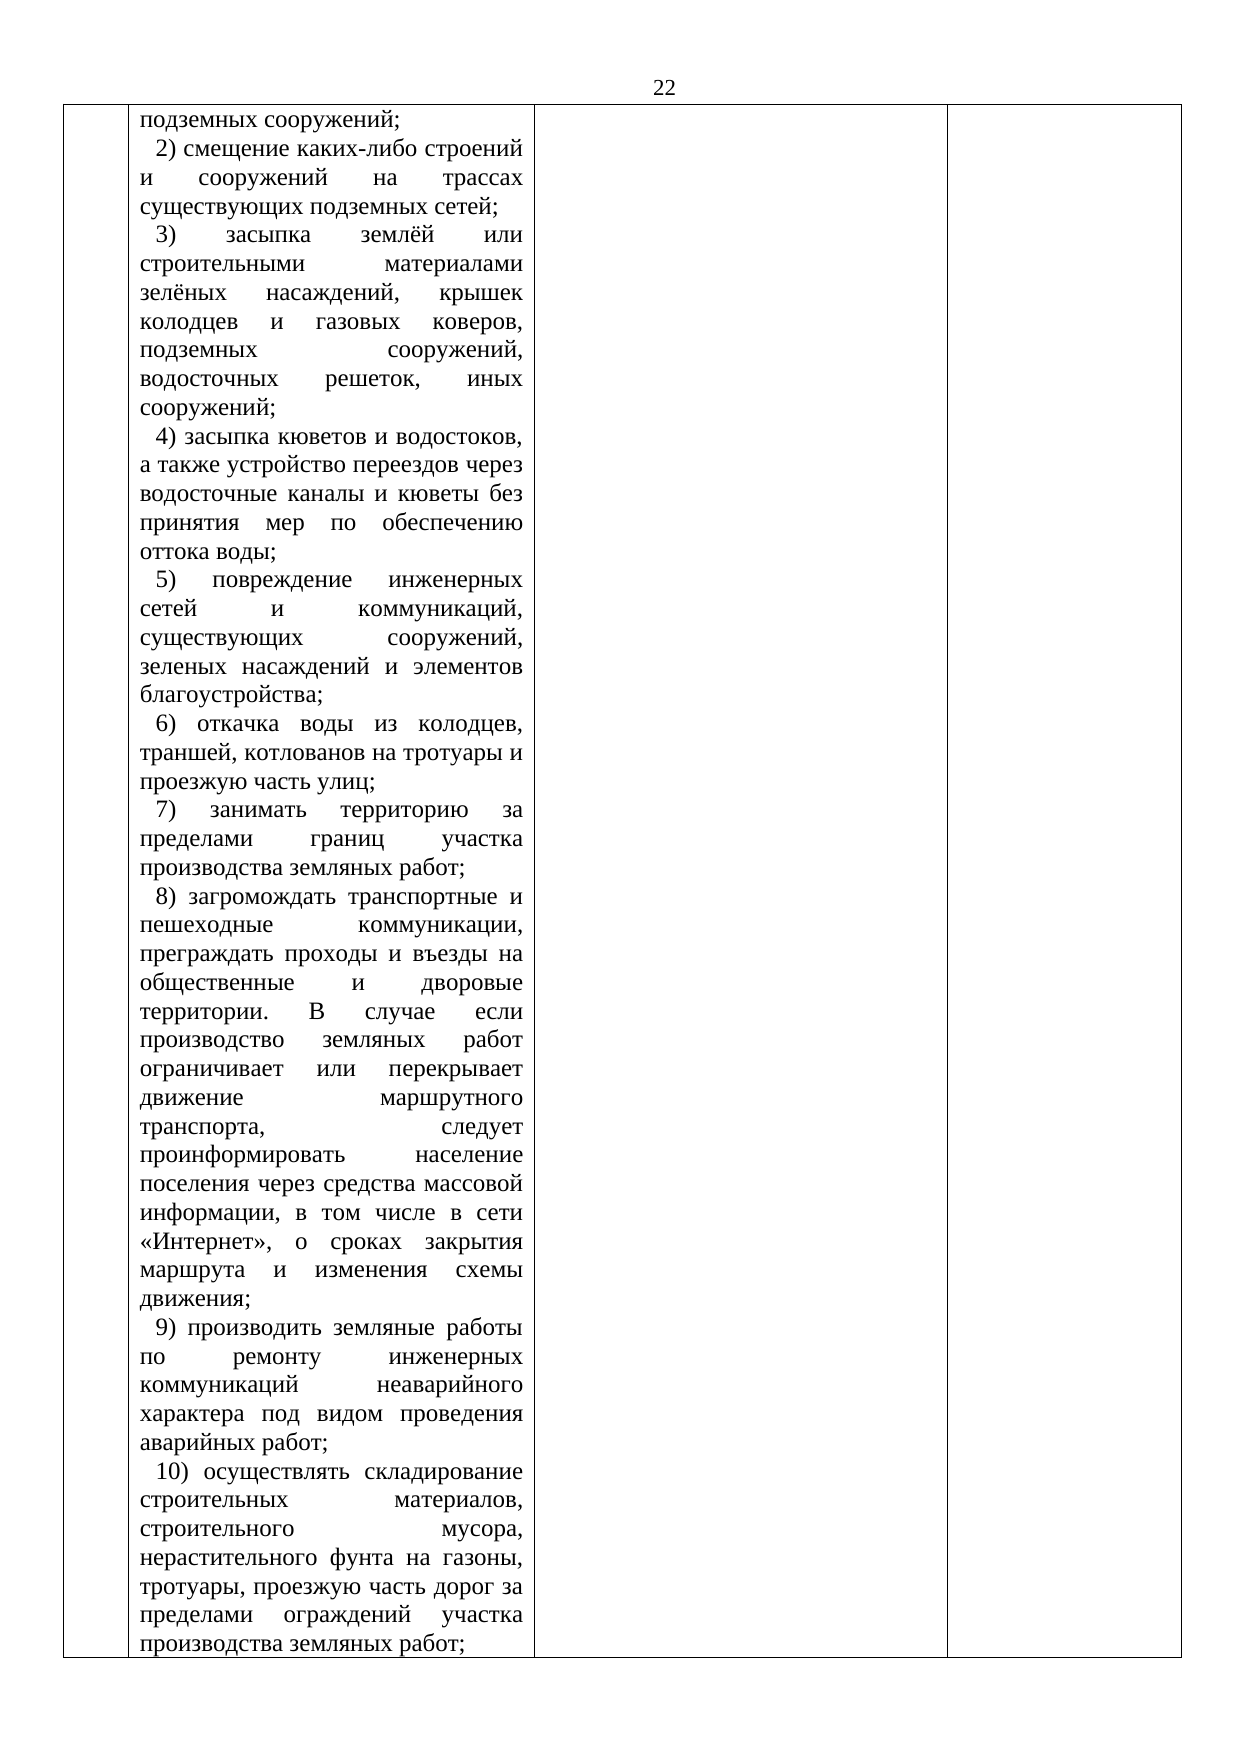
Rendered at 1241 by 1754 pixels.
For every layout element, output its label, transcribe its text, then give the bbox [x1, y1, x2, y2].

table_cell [948, 105, 1181, 1657]
table_cell 1 [64, 105, 128, 1657]
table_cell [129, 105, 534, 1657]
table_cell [535, 105, 947, 1657]
